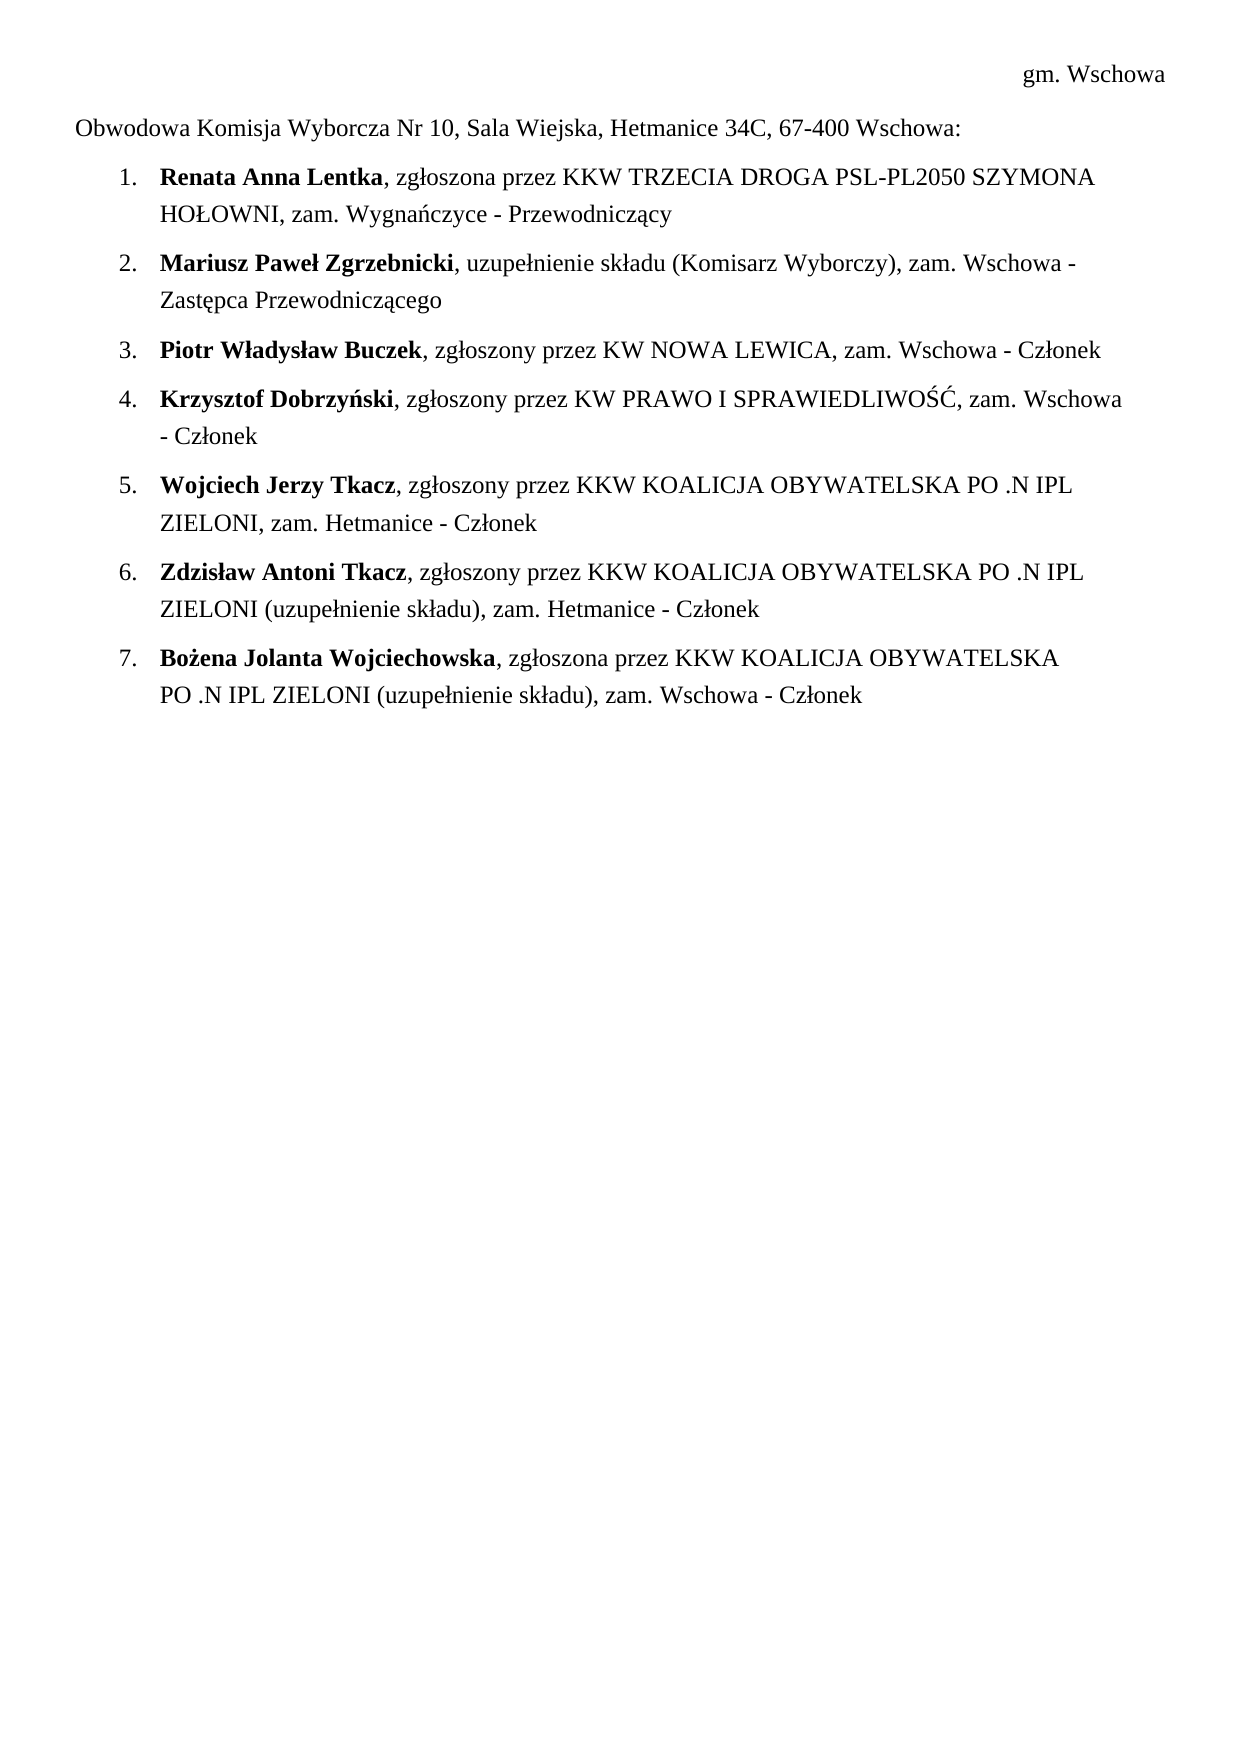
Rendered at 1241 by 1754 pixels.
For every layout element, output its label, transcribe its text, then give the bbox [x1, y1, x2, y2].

table_cell 7. [75, 638, 148, 724]
text Obwodowa Komisja Wyborcza Nr 10, Sala Wiejska, Hetmanice 34C, 67-400 Wschowa: [75, 113, 1165, 142]
table_cell 3. [75, 329, 148, 378]
table_cell 6. [75, 551, 148, 637]
table_cell Piotr Władysław Buczek, zgłoszony przez KW NOWA LEWICA, zam. Wschowa - Członek [148, 329, 1138, 378]
text gm. Wschowa [75, 59, 1165, 88]
table_cell 4. [75, 378, 148, 464]
table_cell Zdzisław Antoni Tkacz, zgłoszony przez KKW KOALICJA OBYWATELSKA PO .N IPL ZIELONI (uzupełnienie składu), zam. Hetmanice - Członek [148, 551, 1138, 637]
table_header Renata Anna Lentka, zgłoszona przez KKW TRZECIA DROGA PSL-PL2050 SZYMONA HOŁOWNI, zam. Wygnańczyce - Przewodniczący [148, 156, 1138, 242]
table_cell 5. [75, 465, 148, 551]
table_cell Mariusz Paweł Zgrzebnicki, uzupełnienie składu (Komisarz Wyborczy), zam. Wschowa - Zastępca Przewodniczącego [148, 243, 1138, 329]
table_header 1. [75, 156, 148, 242]
table_cell 2. [75, 243, 148, 329]
table_cell Krzysztof Dobrzyński, zgłoszony przez KW PRAWO I SPRAWIEDLIWOŚĆ, zam. Wschowa - Członek [148, 378, 1138, 464]
table_cell Bożena Jolanta Wojciechowska, zgłoszona przez KKW KOALICJA OBYWATELSKA PO .N IPL ZIELONI (uzupełnienie składu), zam. Wschowa - Członek [148, 638, 1138, 724]
table_cell Wojciech Jerzy Tkacz, zgłoszony przez KKW KOALICJA OBYWATELSKA PO .N IPL ZIELONI, zam. Hetmanice - Członek [148, 465, 1138, 551]
